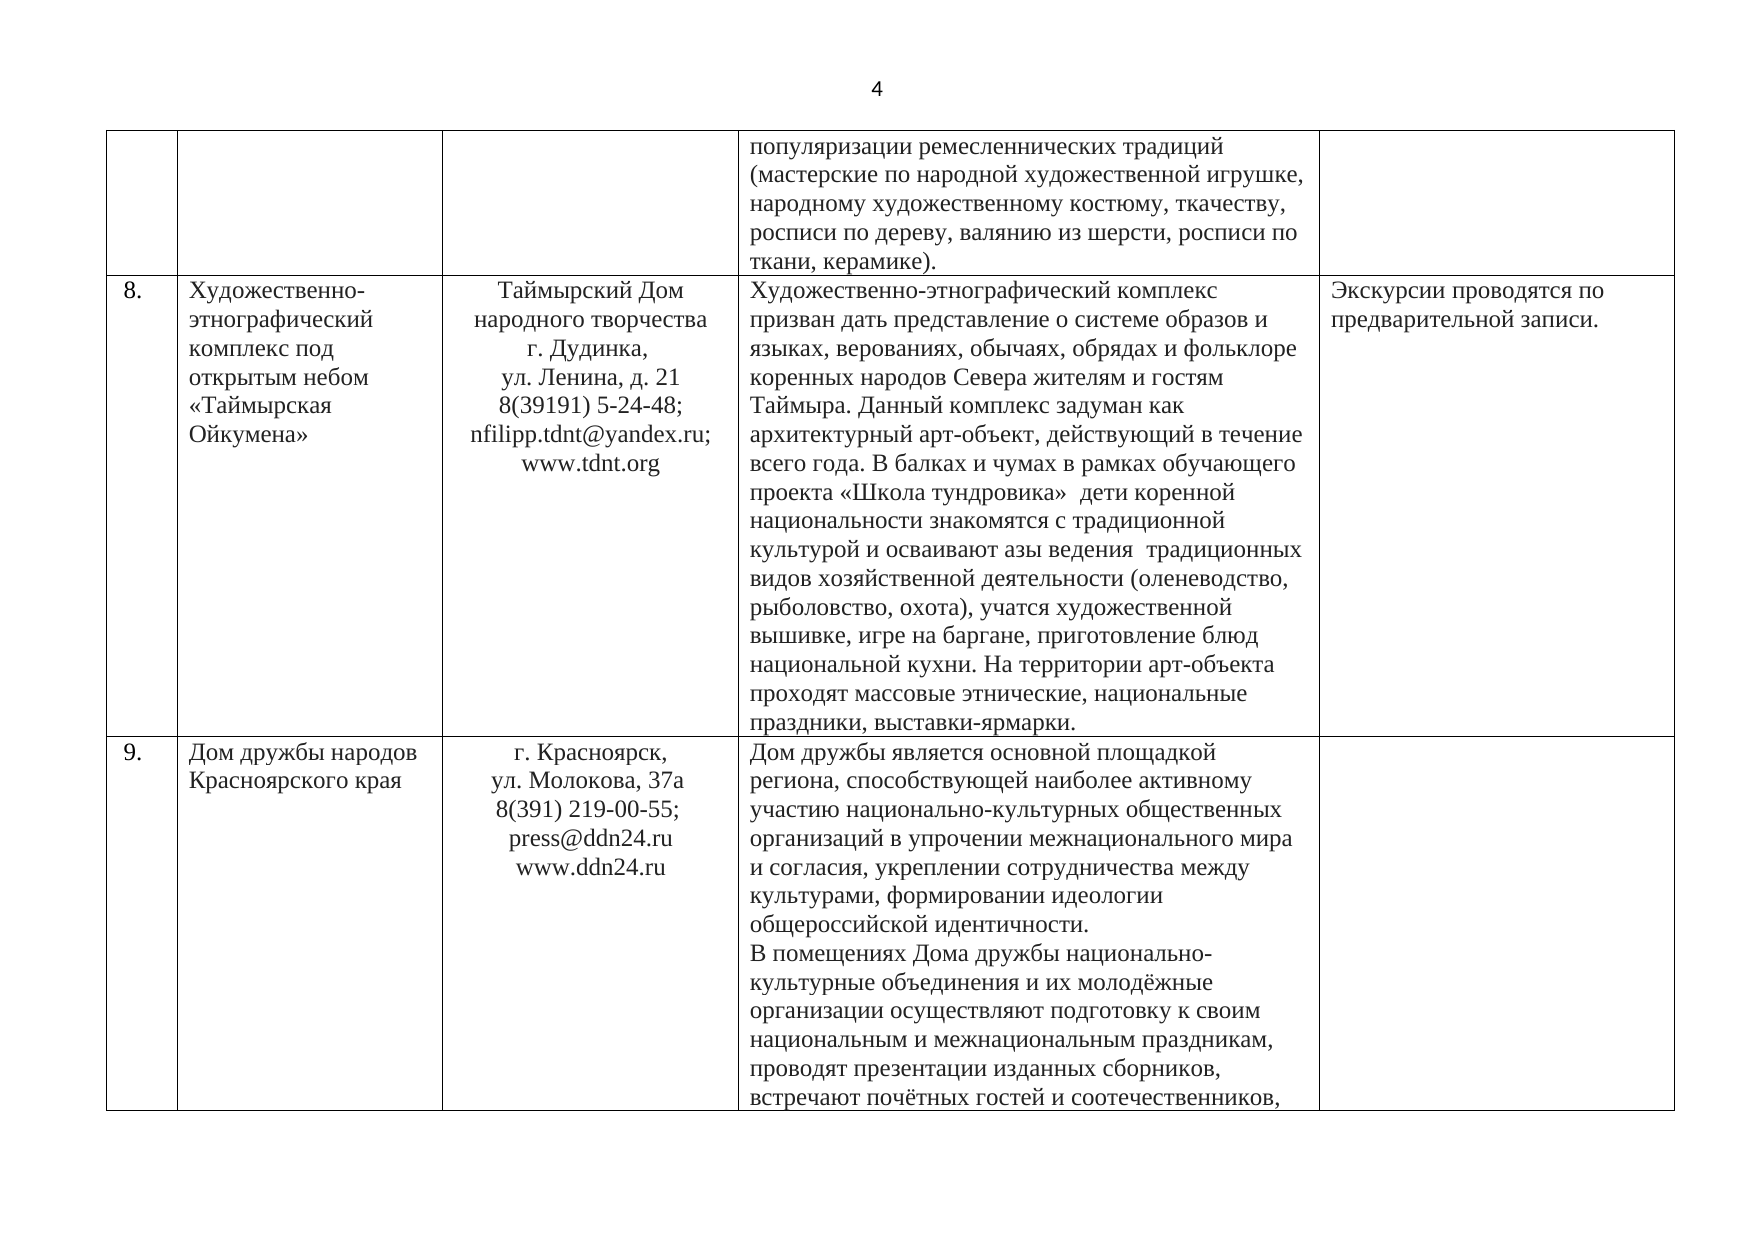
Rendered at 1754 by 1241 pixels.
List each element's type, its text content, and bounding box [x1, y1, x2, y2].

table_cell Экскурсии проводятся по предварительной записи. [1320, 276, 1674, 736]
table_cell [1320, 131, 1674, 274]
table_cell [443, 131, 738, 274]
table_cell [443, 737, 738, 1110]
table_cell Таймырский Дом народного творчества г. Дудинка, ул. Ленина, д. 21 8(39191) 5-24-48; nfilipp.tdnt@yandex.ru; www.tdnt.org [443, 276, 738, 736]
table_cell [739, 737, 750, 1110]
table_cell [178, 131, 442, 274]
table_cell Художественно-этнографический комплекс под открытым небом «Таймырская Ойкумена» [178, 276, 442, 736]
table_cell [178, 737, 442, 1110]
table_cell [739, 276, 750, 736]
table_cell [107, 131, 177, 274]
table_cell [107, 737, 177, 1110]
table_cell Художественно-этнографический комплекс призван дать представление о системе образов и языках, верованиях, обычаях, обрядах и фольклоре коренных народов Севера жителям и гостям Таймыра. Данный комплекс задуман как архитектурный арт-объект, действующий в течение всего года. В балках и чумах в рамках обучающего проекта «Школа тундровика» дети коренной национальности знакомятся с традиционной культурой и осваивают азы ведения традиционных видов хозяйственной деятельности (оленеводство, рыболовство, охота), учатся художественной вышивке, игре на баргане, приготовление блюд национальной кухни. На территории арт-объекта проходят массовые этнические, национальные праздники, выставки-ярмарки. [1077, 276, 1319, 736]
table_cell [107, 276, 177, 736]
table_cell [1320, 737, 1674, 1110]
